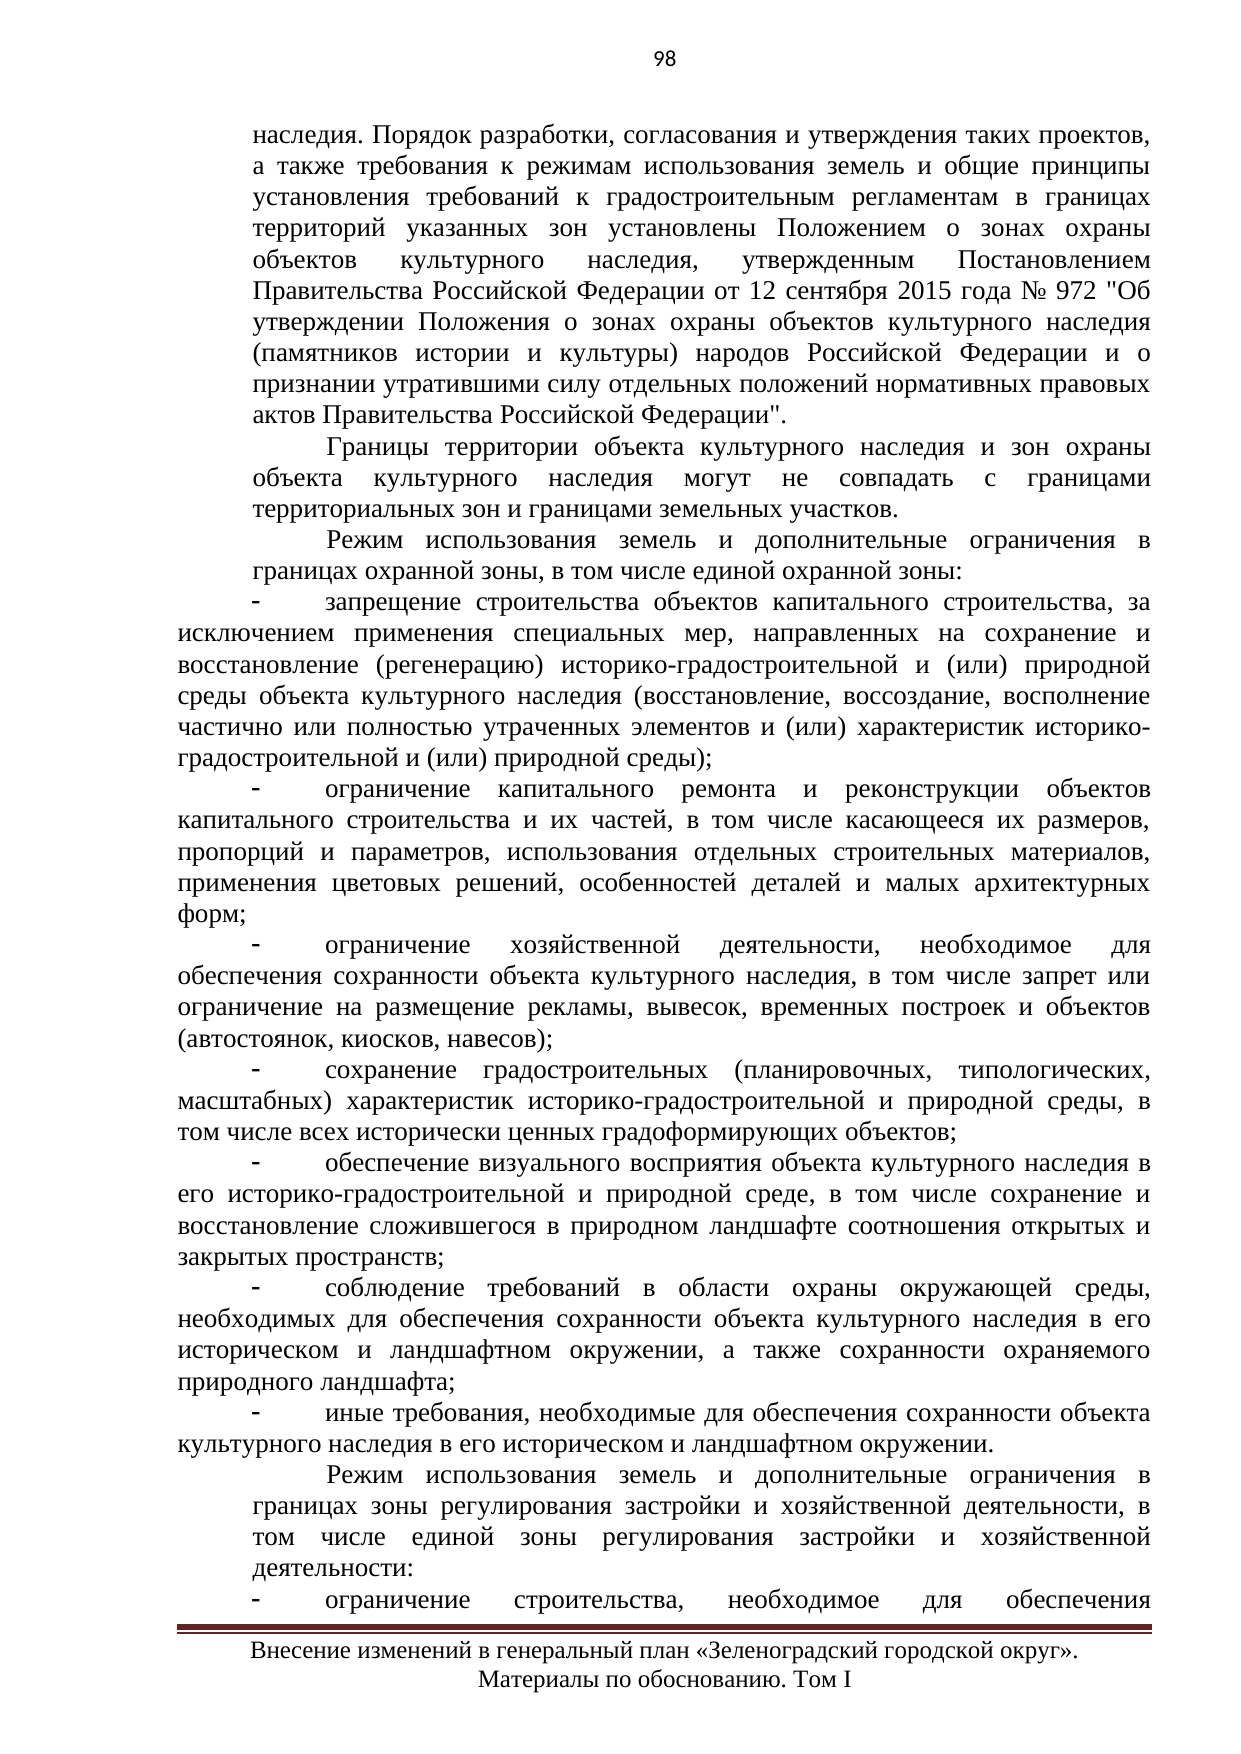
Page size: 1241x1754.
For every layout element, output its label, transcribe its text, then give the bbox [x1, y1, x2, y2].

list ограничение капитального ремонта и реконструкции объектов капитального строительства и их частей, в том числе касающееся их размеров, пропорций и параметров, использования отдельных строительных материалов, применения цветовых решений, особенностей деталей и малых архитектурных форм; [177, 772, 1152, 928]
text Режим использования земель и дополнительные ограничения в границах зоны регулирования застройки и хозяйственной деятельности, в том числе единой зоны регулирования застройки и хозяйственной деятельности: [252, 1458, 1152, 1583]
list обеспечение визуального восприятия объекта культурного наследия в его историко-градостроительной и природной среде, в том числе сохранение и восстановление сложившегося в природном ландшафте соотношения открытых и закрытых пространств; [177, 1146, 1152, 1271]
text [252, 118, 1152, 429]
list запрещение строительства объектов капитального строительства, за исключением применения специальных мер, направленных на сохранение и восстановление (регенерацию) историко-градостроительной и (или) природной среды объекта культурного наследия (восстановление, воссоздание, восполнение частично или полностью утраченных элементов и (или) характеристик историко-градостроительной и (или) природной среды); [177, 585, 1152, 772]
list соблюдение требований в области охраны окружающей среды, необходимых для обеспечения сохранности объекта культурного наследия в его историческом и ландшафтном окружении, а также сохранности охраняемого природного ландшафта; [177, 1271, 1152, 1396]
text Режим использования земель и дополнительные ограничения в границах охранной зоны, в том числе единой охранной зоны: [252, 523, 1152, 585]
list иные требования, необходимые для обеспечения сохранности объекта культурного наследия в его историческом и ландшафтном окружении. [177, 1396, 1152, 1458]
text Границы территории объекта культурного наследия и зон охраны объекта культурного наследия могут не совпадать с границами территориальных зон и границами земельных участков. [252, 429, 1152, 523]
list ограничение хозяйственной деятельности, необходимое для обеспечения сохранности объекта культурного наследия, в том числе запрет или ограничение на размещение рекламы, вывесок, временных построек и объектов (автостоянок, киосков, навесов); [177, 928, 1152, 1053]
list сохранение градостроительных (планировочных, типологических, масштабных) характеристик историко-градостроительной и природной среды, в том числе всех исторически ценных градоформирующих объектов; [177, 1053, 1152, 1146]
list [177, 1583, 1152, 1614]
